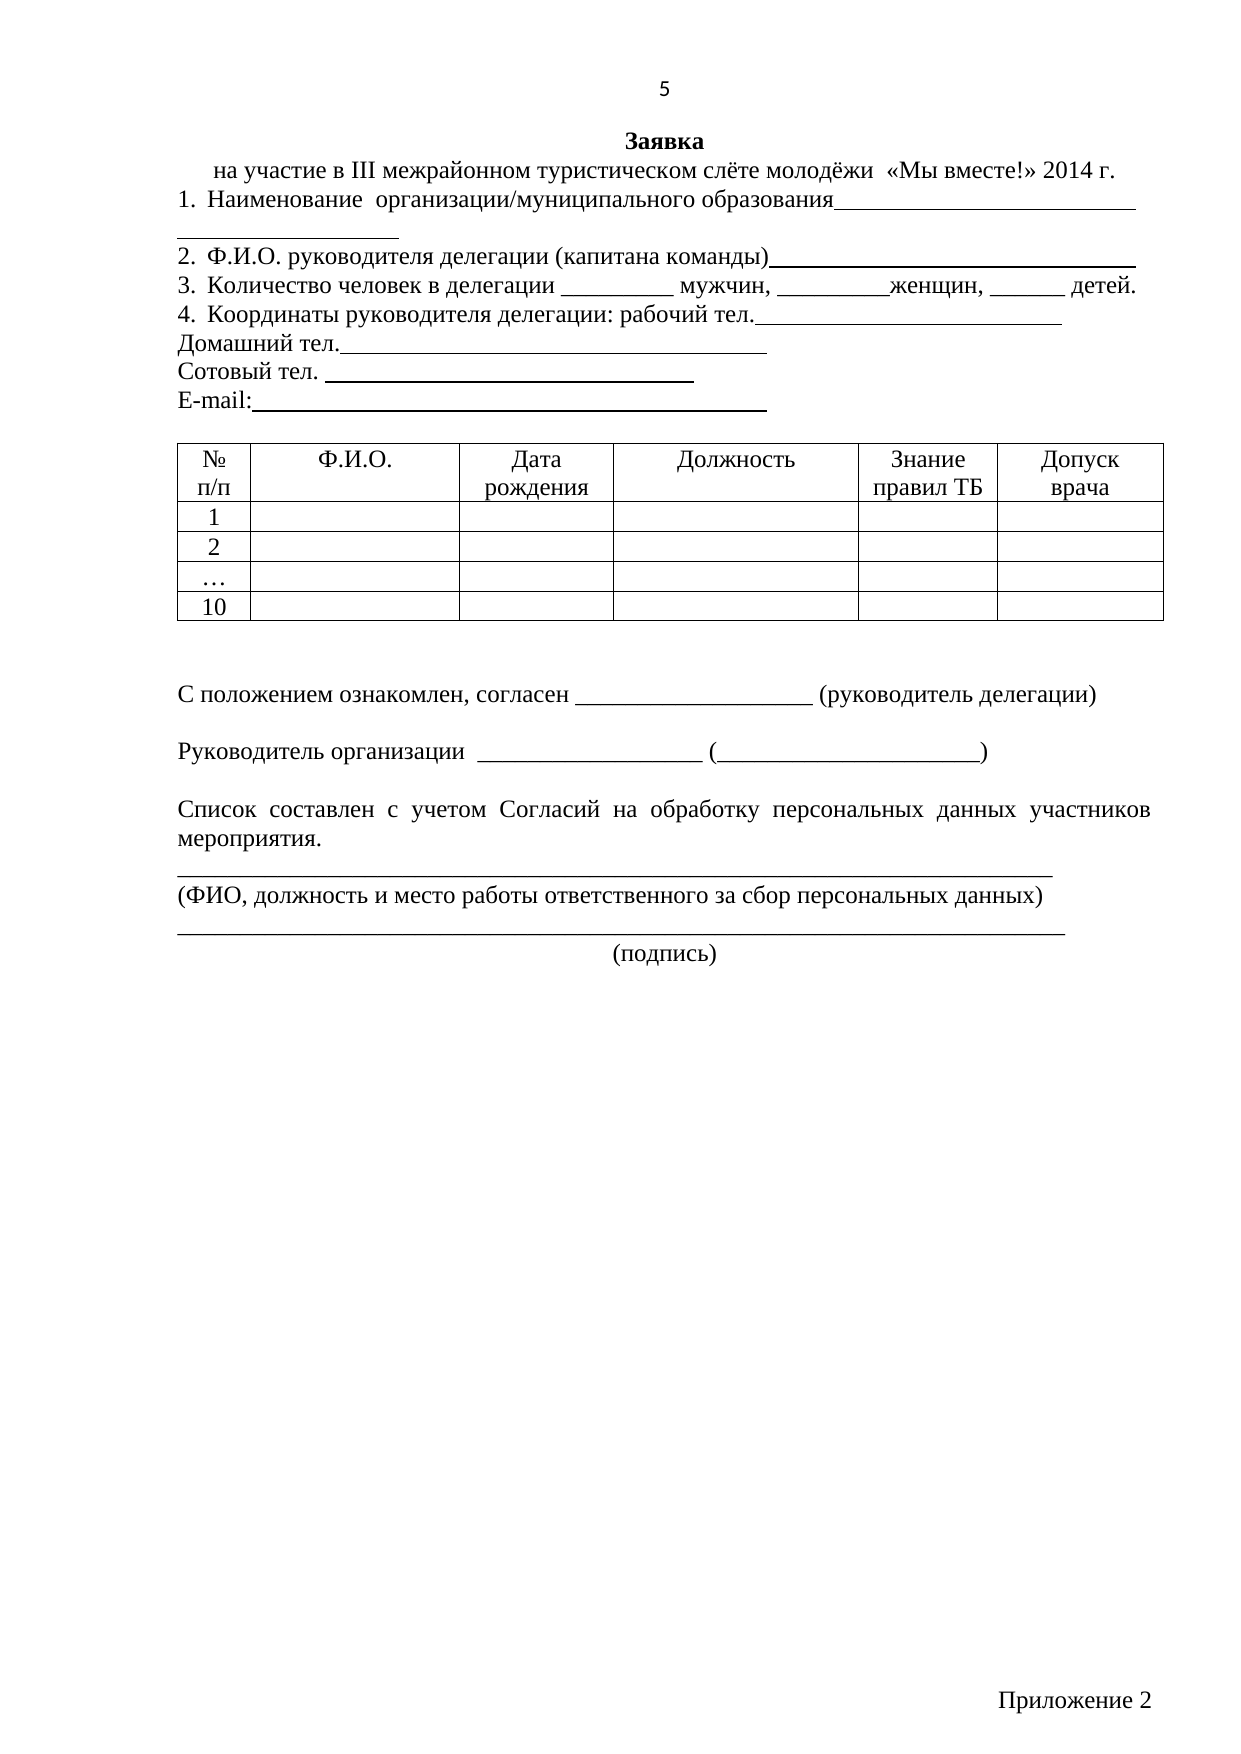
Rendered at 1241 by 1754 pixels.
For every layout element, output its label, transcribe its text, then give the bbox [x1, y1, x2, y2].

text на участие в III межрайонном туристическом слёте молодёжи «Мы вместе!» 2014 г. [177, 155, 1152, 184]
table_cell 1 [178, 502, 250, 531]
table_cell [614, 502, 858, 531]
table_cell [460, 532, 613, 561]
table_cell [998, 562, 1163, 591]
list Количество человек в делегации _________ мужчин, _________женщин, ______ детей. [177, 270, 1152, 299]
table_cell [998, 502, 1163, 531]
table_cell [998, 592, 1163, 620]
table_cell [614, 592, 858, 620]
text Заявка [177, 126, 1152, 155]
text Сотовый тел. [177, 356, 1152, 385]
table_cell 2 [178, 532, 250, 561]
list Координаты руководителя делегации: рабочий тел. [177, 299, 1152, 328]
table_header Допуск врача [998, 444, 1163, 501]
table_cell [251, 502, 459, 531]
table_cell [460, 592, 613, 620]
table_cell [859, 562, 997, 591]
table_header Ф.И.О. [251, 444, 459, 501]
text (подпись) [177, 938, 1152, 966]
table_cell [251, 532, 459, 561]
table_cell [251, 562, 459, 591]
text ______________________________________________________________________ [177, 851, 1152, 880]
table_cell [859, 502, 997, 531]
list Наименование организации/муниципального образования [177, 184, 1152, 241]
text E-mail: [177, 385, 1152, 414]
text Руководитель организации __________________ (_____________________) [177, 736, 1152, 765]
table_cell [998, 532, 1163, 561]
text С положением ознакомлен, согласен ___________________ (руководитель делегации) [177, 679, 1152, 708]
list Ф.И.О. руководителя делегации (капитана команды) [177, 241, 1152, 270]
table_header Должность [614, 444, 858, 501]
table_cell 10 [178, 592, 250, 620]
text _______________________________________________________________________ [177, 909, 1152, 938]
text Домашний тел. [177, 328, 1152, 356]
table_cell … [178, 562, 250, 591]
table_header Дата рождения [460, 444, 613, 501]
table_cell [859, 532, 997, 561]
table_header Знание правил ТБ [859, 444, 997, 501]
text Список составлен с учетом Согласий на обработку персональных данных участников мероприятия. [177, 794, 1152, 851]
table_cell [460, 562, 613, 591]
table_cell [614, 562, 858, 591]
text (ФИО, должность и место работы ответственного за сбор персональных данных) [177, 880, 1152, 909]
table_cell [614, 532, 858, 561]
text Приложение 2 [177, 1685, 1152, 1714]
table_header № п/п [178, 444, 250, 501]
table_cell [859, 592, 997, 620]
table_cell [251, 592, 459, 620]
table_cell [460, 502, 613, 531]
